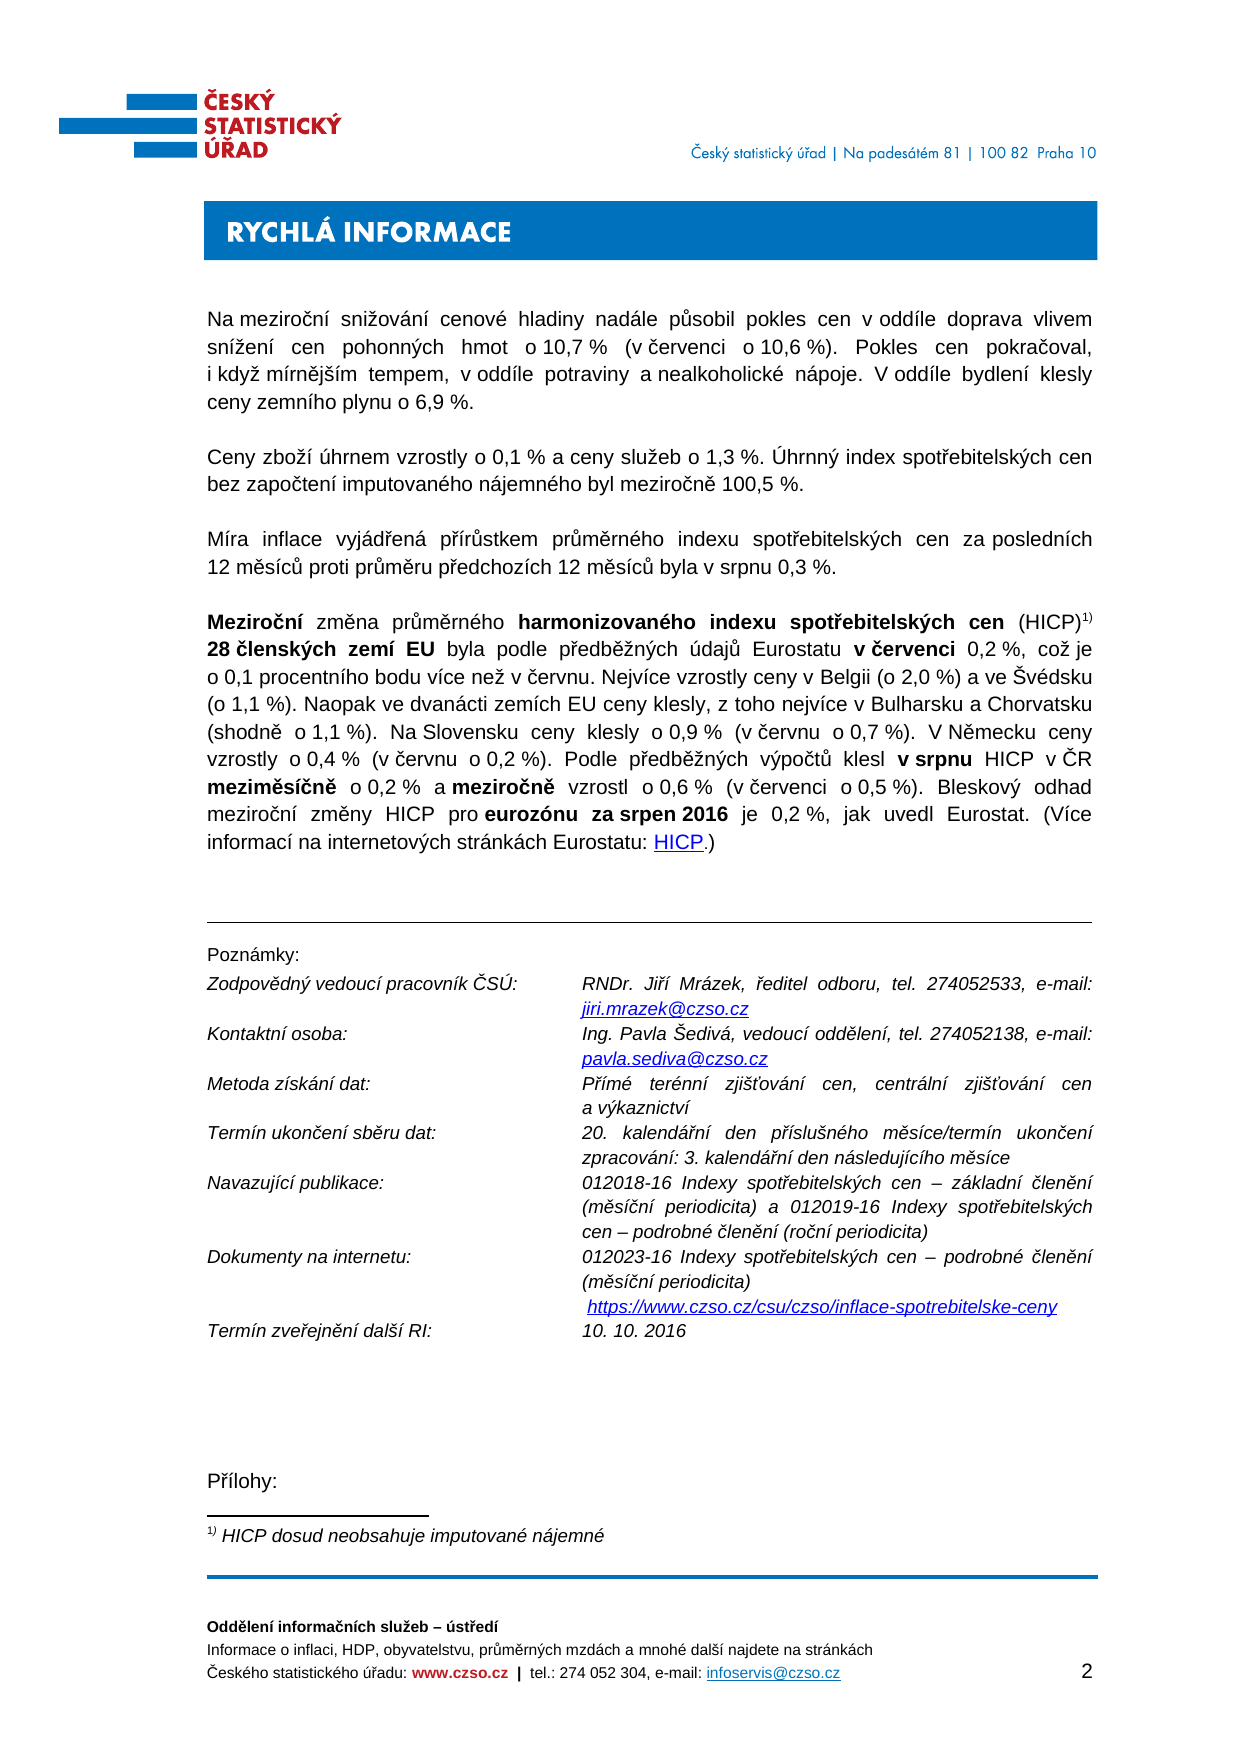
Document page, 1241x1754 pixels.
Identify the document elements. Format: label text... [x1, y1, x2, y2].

text https://www.czso.cz/csu/czso/inflace-spotrebitelske-ceny [507, 1295, 1092, 1317]
text Navazující publikace: 012018-16 Indexy spotřebitelských cen – základní členění (měsíční periodicita) a 012019-16 Indexy spotřebitelských cen – podrobné členění (roční periodicita) [207, 1171, 1092, 1243]
text Termín zveřejnění další RI: 10. 10. 2016 [207, 1320, 1092, 1342]
text Kontaktní osoba: Ing. Pavla Šedivá, vedoucí oddělení, tel. 274052138, e-mail: pavla.sediva@czso.cz [207, 1023, 1092, 1069]
text Na meziroční snižování cenové hladiny nadále působil pokles cen v oddíle doprava vlivem snížení cen pohonných hmot o 10,7 % (v červenci o 10,6 %). Pokles cen pokračoval, i když mírnějším tempem, v oddíle potraviny a nealkoholické nápoje. V oddíle bydlení klesly ceny zemního plynu o 6,9 %. [207, 307, 1092, 413]
text Metoda získání dat: Přímé terénní zjišťování cen, centrální zjišťování cen a výkaznictví [207, 1072, 1092, 1119]
text Meziroční změna průměrného harmonizovaného indexu spotřebitelských cen (HICP)) 28 členských zemí EU byla podle předběžných údajů Eurostatu v červenci 0,2 %, což je o 0,1 procentního bodu více než v červnu. Nejvíce vzrostly ceny v Belgii (o 2,0 %) a ve Švédsku (o 1,1 %). Naopak ve dvanácti zemích EU ceny klesly, z toho nejvíce v Bulharsku a Chorvatsku (shodně o 1,1 %). Na Slovensku ceny klesly o 0,9 % (v červnu o 0,7 %). V Německu ceny vzrostly o 0,4 % (v červnu o 0,2 %). Podle předběžných výpočtů klesl v srpnu HICP v ČR meziměsíčně o 0,2 % a meziročně vzrostl o 0,6 % (v červenci o 0,5 %). Bleskový odhad meziroční změny HICP pro eurozónu za srpen 2016 je 0,2 %, jak uvedl Eurostat. (Více informací na internetových stránkách Eurostatu: HICP.) [207, 609, 1092, 853]
text Termín ukončení sběru dat: 20. kalendářní den příslušného měsíce/termín ukončení zpracování: 3. kalendářní den následujícího měsíce [207, 1122, 1092, 1168]
text Ceny zboží úhrnem vzrostly o 0,1 % a ceny služeb o 1,3 %. Úhrnný index spotřebitelských cen bez započtení imputovaného nájemného byl meziročně 100,5 %. [207, 444, 1092, 496]
text Dokumenty na internetu: 012023-16 Indexy spotřebitelských cen – podrobné členění (měsíční periodicita) [207, 1246, 1092, 1292]
text Zodpovědný vedoucí pracovník ČSÚ: RNDr. Jiří Mrázek, ředitel odboru, tel. 274052533, e-mail: jiri.mrazek@czso.cz [207, 973, 1092, 1019]
text Přílohy: [207, 1469, 1092, 1493]
text Poznámky: [207, 923, 1092, 967]
text Míra inflace vyjádřená přírůstkem průměrného indexu spotřebitelských cen za posledních 12 měsíců proti průměru předchozích 12 měsíců byla v srpnu 0,3 %. [207, 527, 1092, 578]
